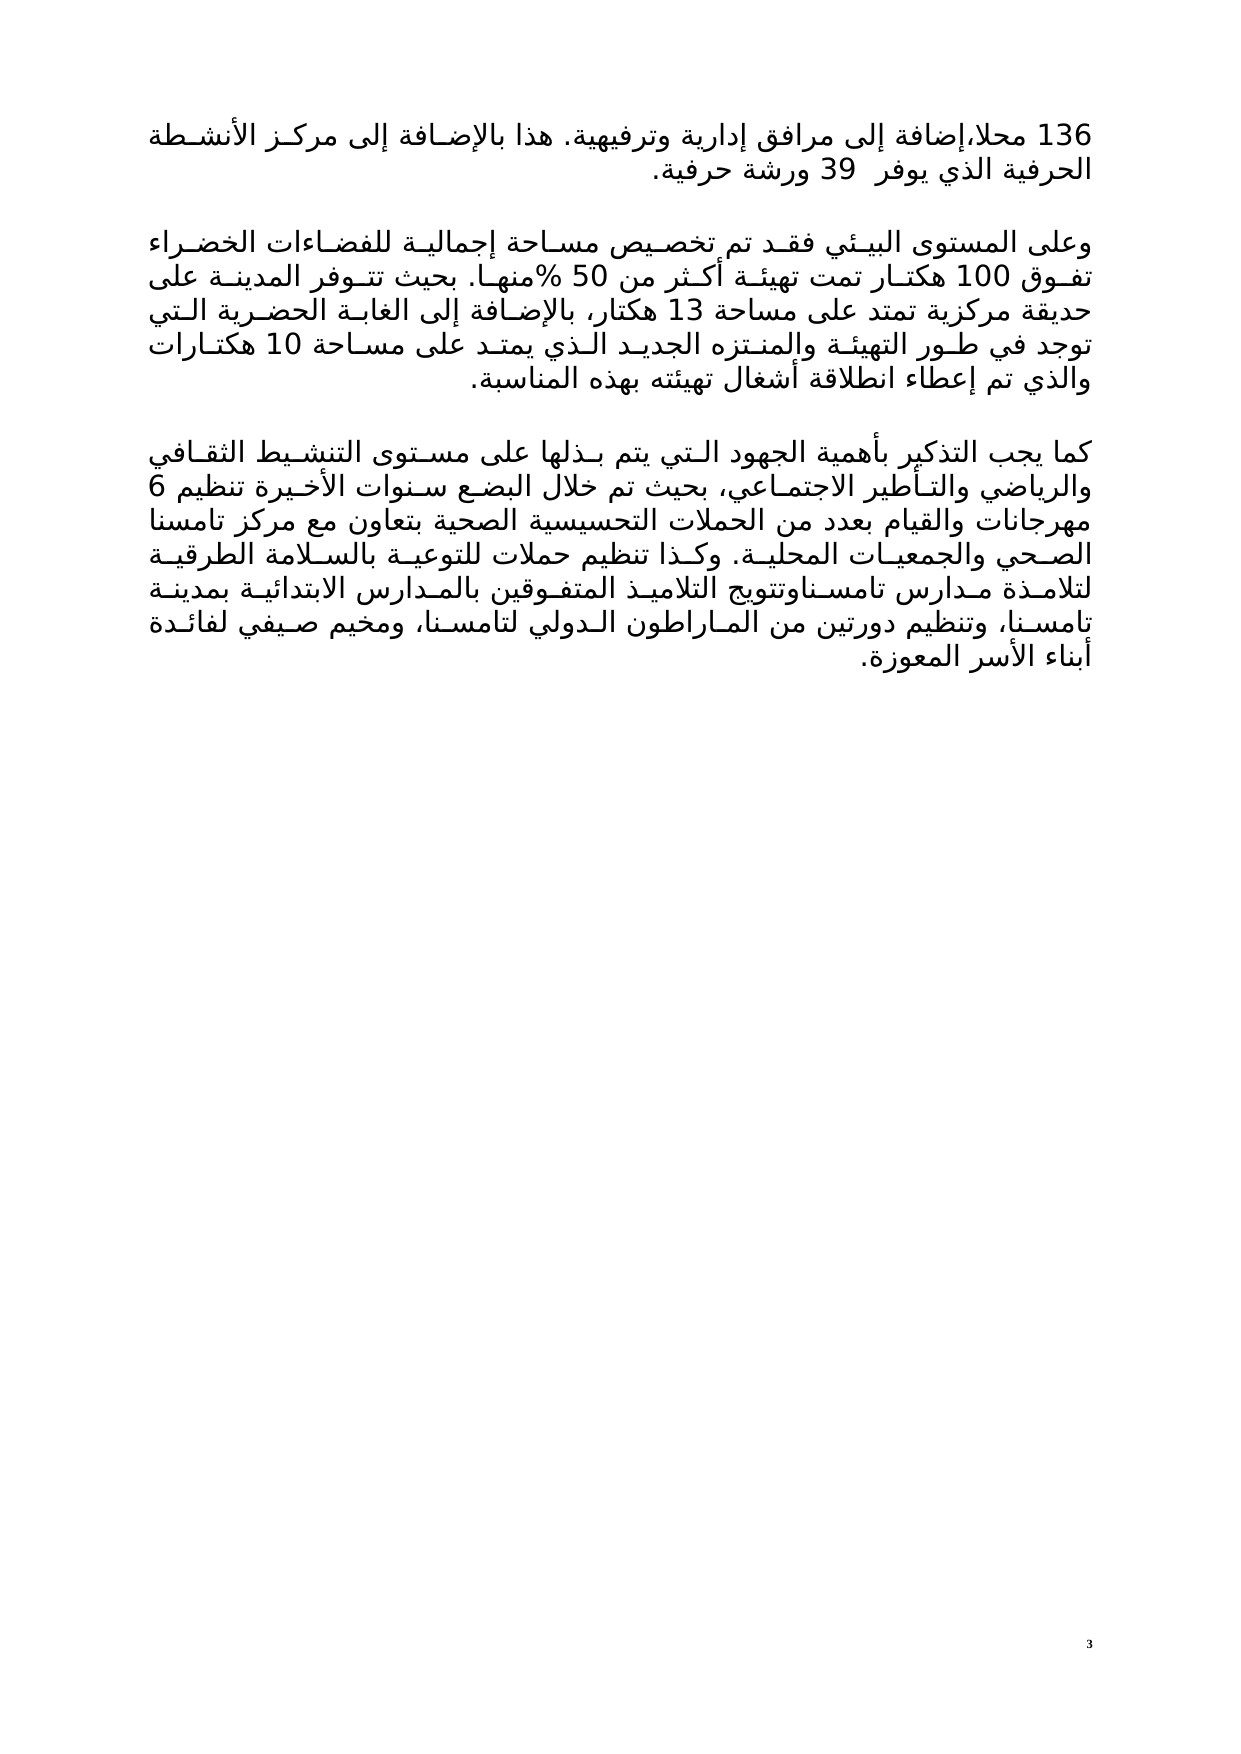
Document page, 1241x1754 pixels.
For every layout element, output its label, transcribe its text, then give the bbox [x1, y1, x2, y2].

text كما يجب التذكير بأهمية الجهود التي يتم بذلها على مستوى التنشيط الثقافي والرياضي والتأطير الاجتماعي، بحيث تم خلال البضع سنوات الأخيرة تنظيم 6 مهرجانات والقيام بعدد من الحملات التحسيسية الصحية بتعاون مع مركز تامسنا الصحي والجمعيات المحلية. وكذا تنظيم حملات للتوعية بالسلامة الطرقية لتلامذة مدارس تامسناوتتويج التلاميذ المتفوقين بالمدارس الابتدائية بمدينة تامسنا، وتنظيم دورتين من الماراطون الدولي لتامسنا، ومخيم صيفي لفائدة أبناء الأسر المعوزة. [148, 435, 1092, 673]
text وعلى المستوى البيئي فقد تم تخصيص مساحة إجمالية للفضاءات الخضراء تفوق 100 هكتار تمت تهيئة أكثر من 50 %منها. بحيث تتوفر المدينة على حديقة مركزية تمتد على مساحة 13 هكتار، بالإضافة إلى الغابة الحضرية التي توجد في طور التهيئة والمنتزه الجديد الذي يمتد على مساحة 10 هكتارات والذي تم إعطاء انطلاقة أشغال تهيئته بهذه المناسبة. [148, 226, 1092, 396]
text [148, 118, 1092, 186]
